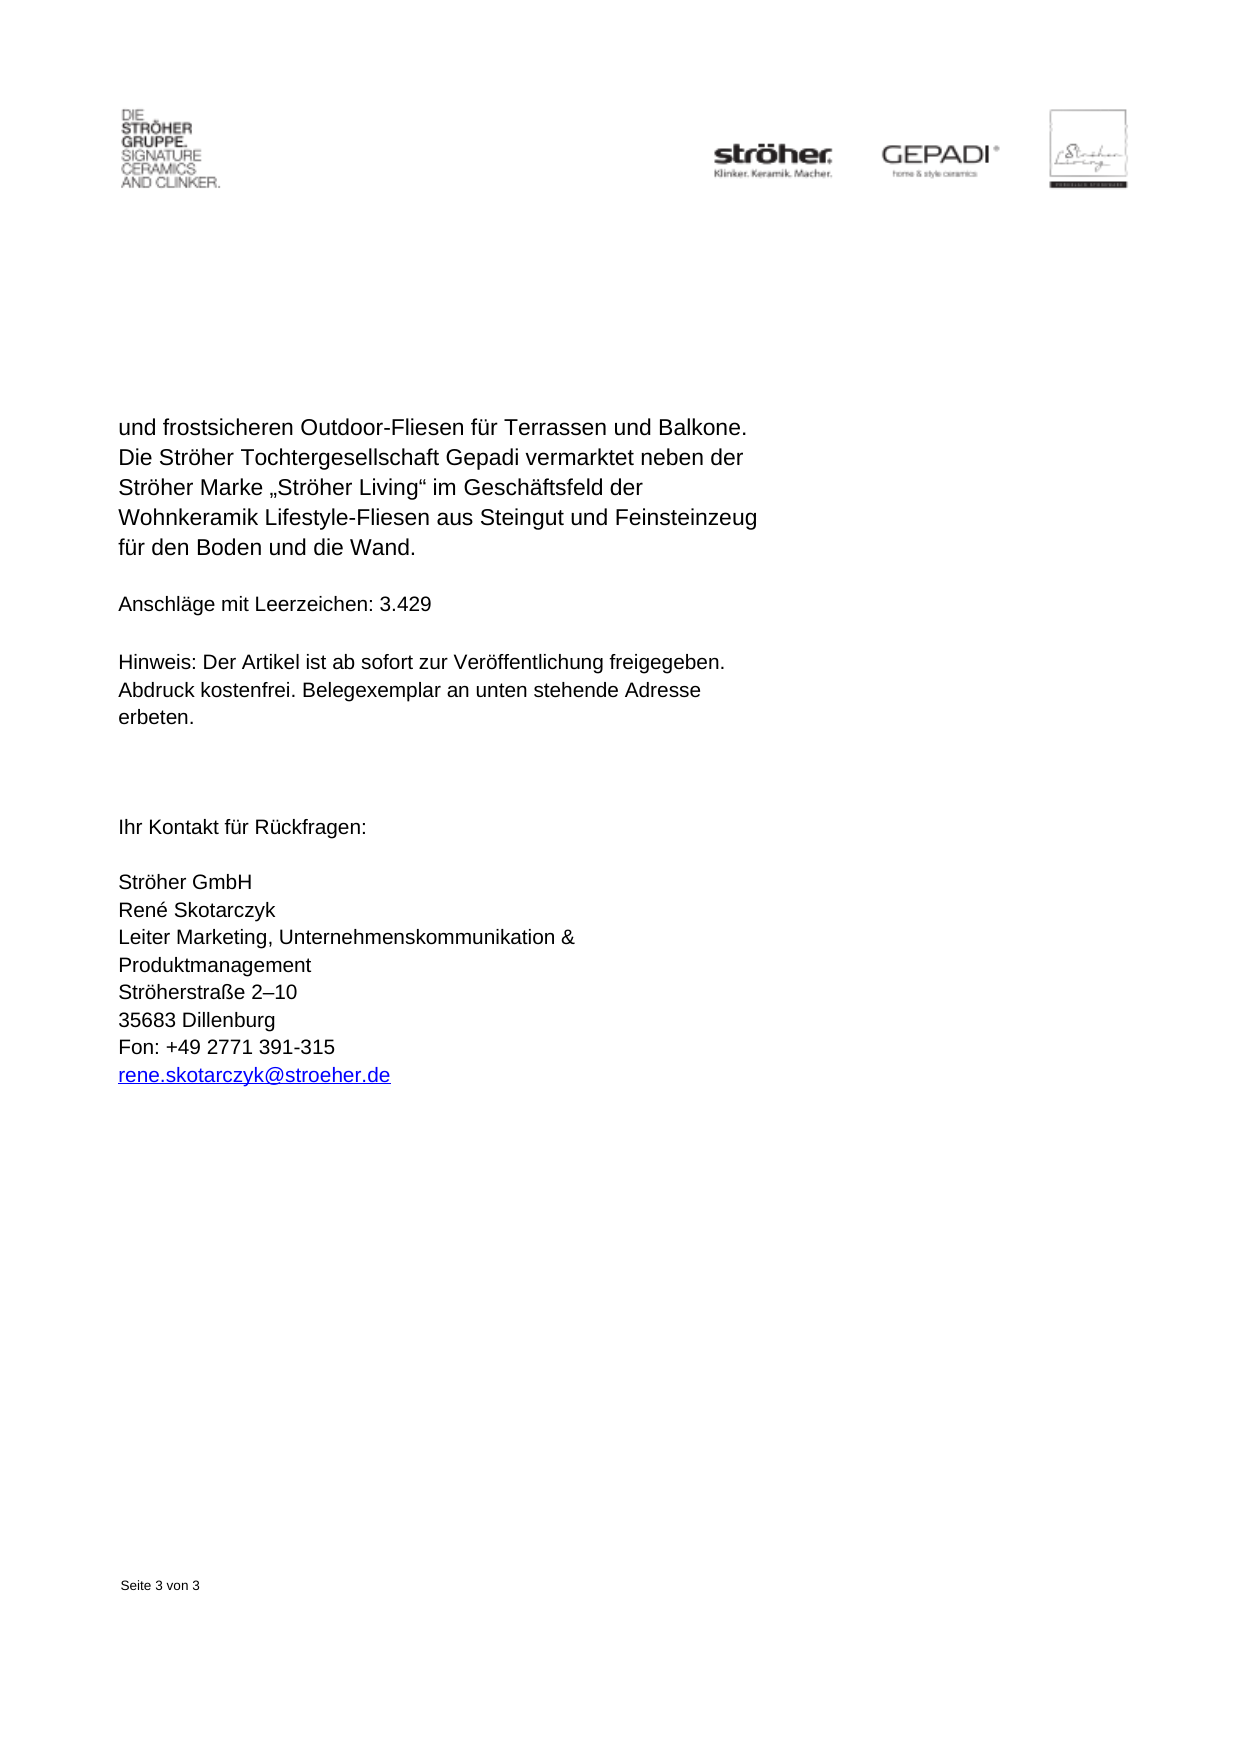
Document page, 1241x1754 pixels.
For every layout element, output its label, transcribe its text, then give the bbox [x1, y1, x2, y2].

text Fon: +49 2771 391-315 [118, 1035, 768, 1059]
text Hinweis: Der Artikel ist ab sofort zur Veröffentlichung freigegeben. Abdruck kostenfrei. Belegexemplar an unten stehende Adresse erbeten. [118, 650, 768, 729]
text René Skotarczyk [118, 897, 768, 921]
text Ströherstraße 2–10 [118, 980, 768, 1004]
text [118, 413, 768, 561]
text Anschläge mit Leerzeichen: 3.429 [118, 592, 768, 646]
text Leiter Marketing, Unternehmenskommunikation & Produktmanagement [118, 925, 768, 976]
text Ihr Kontakt für Rückfragen: [118, 815, 768, 839]
text rene.skotarczyk@stroeher.de [118, 1062, 768, 1086]
text Ströher GmbH [118, 870, 768, 894]
text 35683 Dillenburg [118, 1007, 768, 1031]
